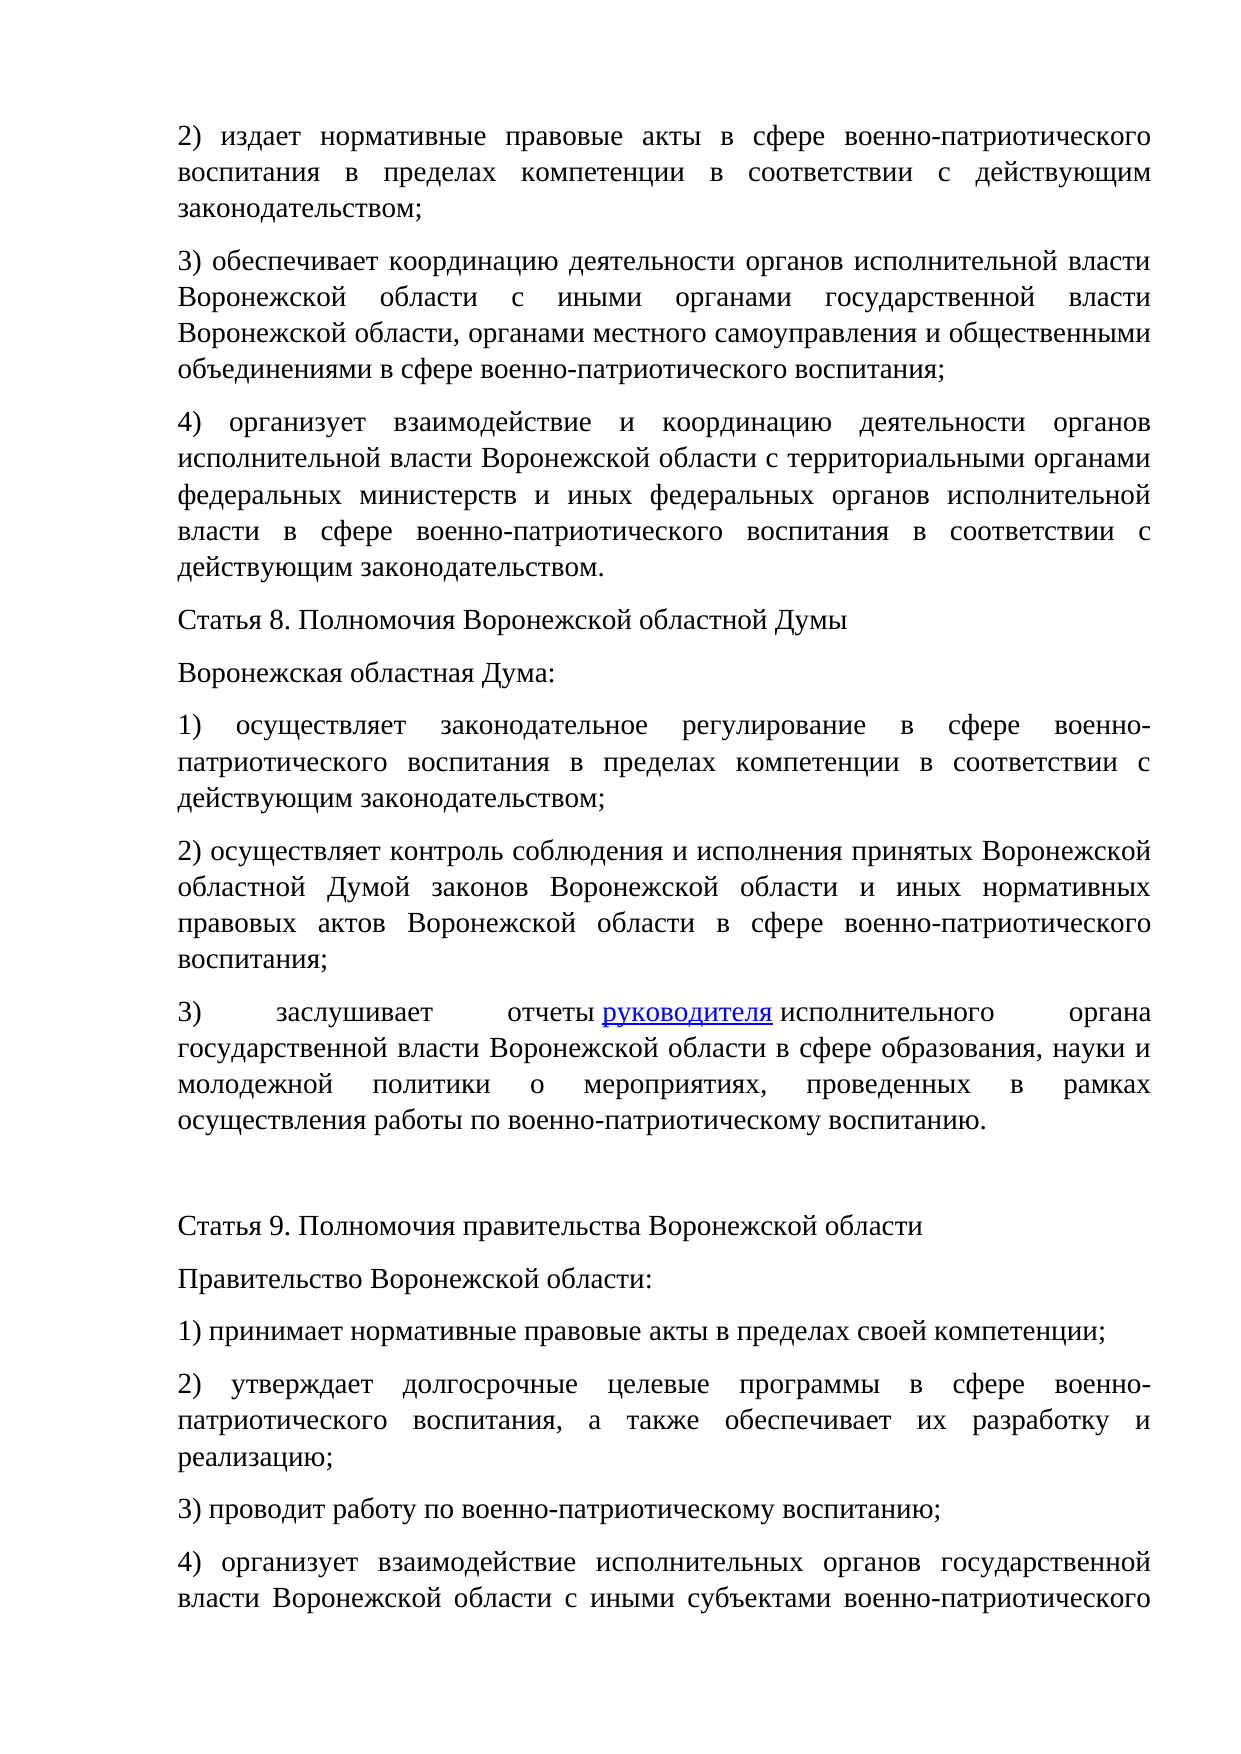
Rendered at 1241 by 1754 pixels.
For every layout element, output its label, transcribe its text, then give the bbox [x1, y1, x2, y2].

text Правительство Воронежской области: [177, 1261, 1152, 1294]
text Статья 8. Полномочия Воронежской областной Думы [177, 602, 1152, 635]
text 2) осуществляет контроль соблюдения и исполнения принятых Воронежской областной Думой законов Воронежской области и иных нормативных правовых актов Воронежской области в сфере военно-патриотического воспитания; [177, 833, 1152, 974]
text Воронежская областная Дума: [177, 655, 1152, 688]
text 4) организует взаимодействие и координацию деятельности органов исполнительной власти Воронежской области с территориальными органами федеральных министерств и иных федеральных органов исполнительной власти в сфере военно-патриотического воспитания в соответствии с действующим законодательством. [177, 404, 1152, 583]
text 2) утверждает долгосрочные целевые программы в сфере военно-патриотического воспитания, а также обеспечивает их разработку и реализацию; [177, 1366, 1152, 1472]
text 3) обеспечивает координацию деятельности органов исполнительной власти Воронежской области с иными органами государственной власти Воронежской области, органами местного самоуправления и общественными объединениями в сфере военно-патриотического воспитания; [177, 243, 1152, 385]
text 1) осуществляет законодательное регулирование в сфере военно-патриотического воспитания в пределах компетенции в соответствии с действующим законодательством; [177, 707, 1152, 813]
text 3) заслушивает отчеты руководителя исполнительного органа государственной власти Воронежской области в сфере образования, науки и молодежной политики о мероприятиях, проведенных в рамках осуществления работы по военно-патриотическому воспитанию. [177, 994, 1152, 1136]
text Статья 9. Полномочия правительства Воронежской области [177, 1208, 1152, 1241]
text 1) принимает нормативные правовые акты в пределах своей компетенции; [177, 1313, 1152, 1347]
text 3) проводит работу по военно-патриотическому воспитанию; [177, 1491, 1152, 1525]
text 2) издает нормативные правовые акты в сфере военно-патриотического воспитания в пределах компетенции в соответствии с действующим законодательством; [177, 118, 1152, 224]
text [177, 1544, 1152, 1614]
